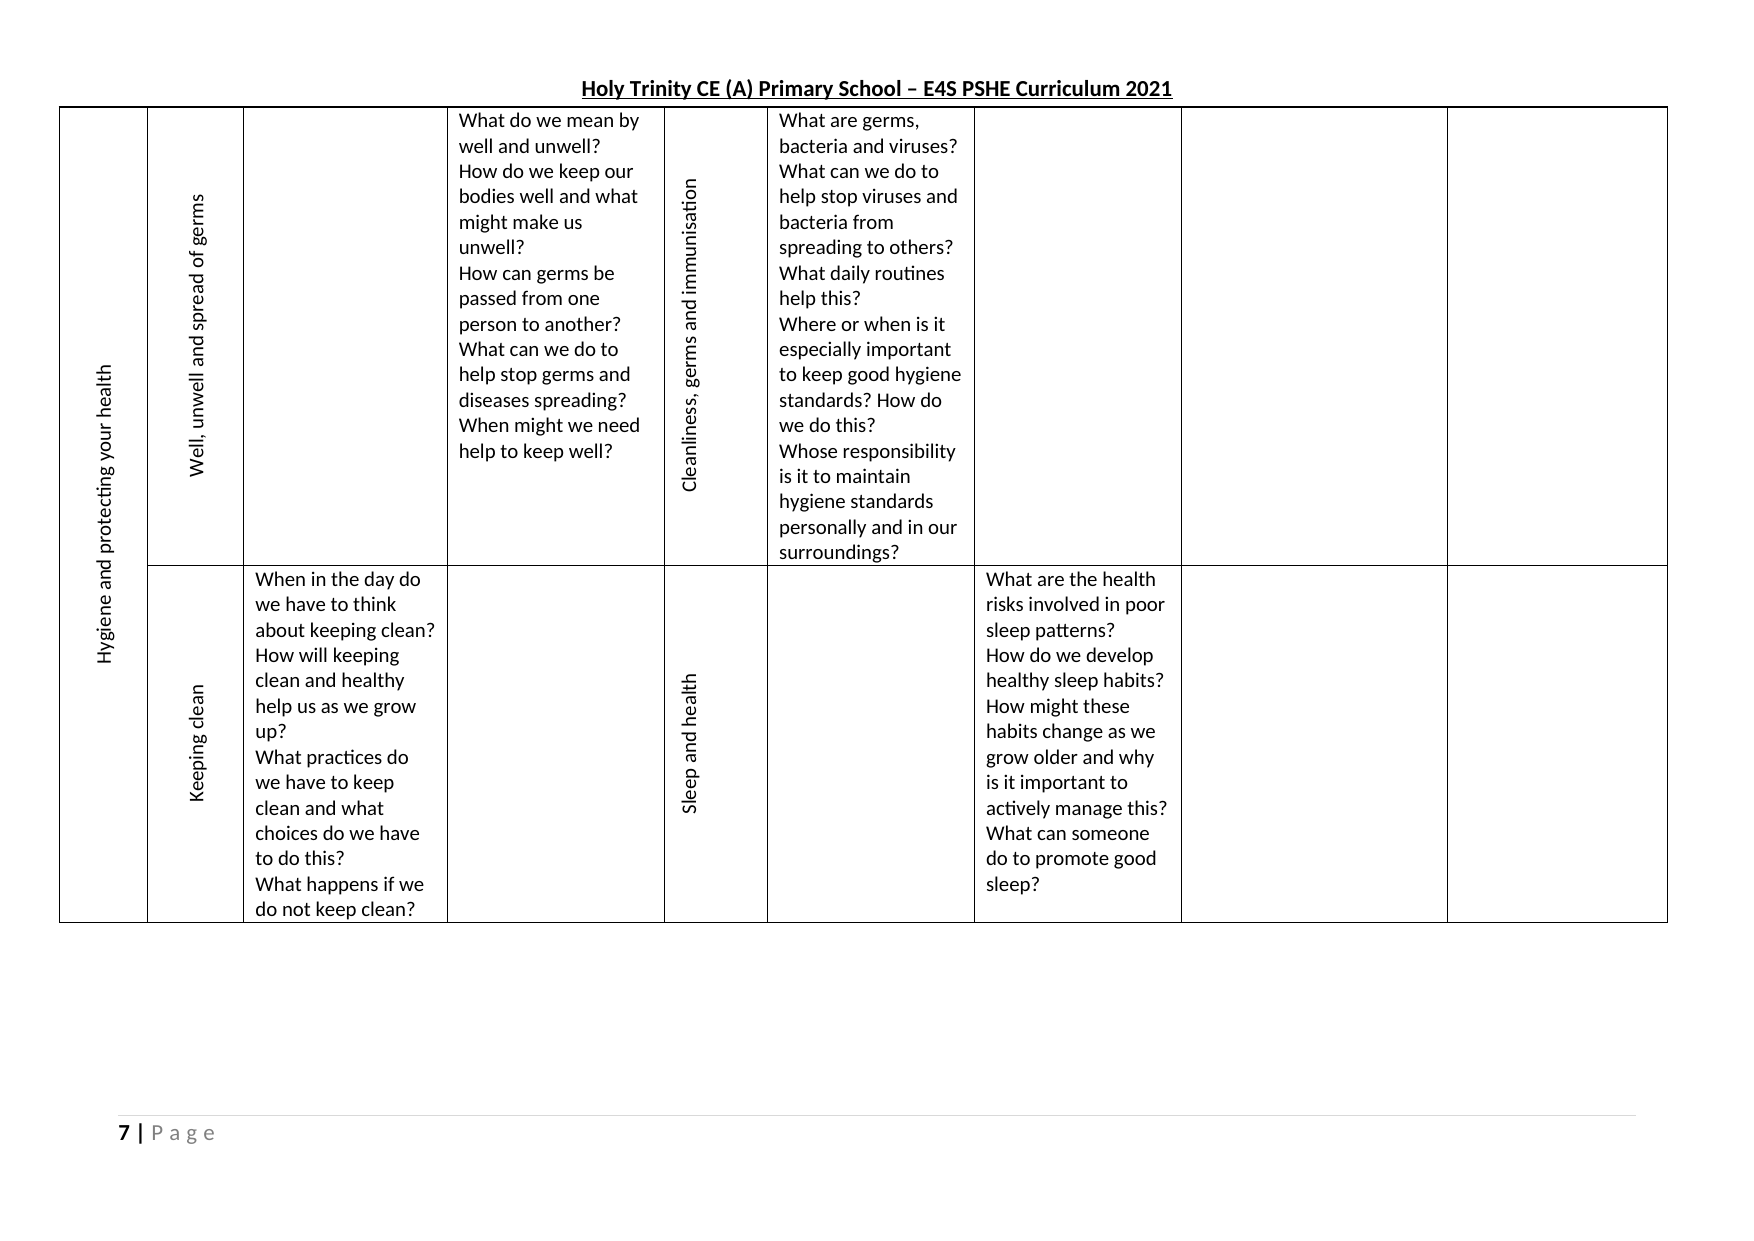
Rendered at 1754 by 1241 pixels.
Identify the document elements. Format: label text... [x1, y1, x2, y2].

table_cell [448, 566, 664, 922]
table_cell Keeping clean [148, 566, 243, 922]
table_cell What are germs, bacteria and viruses? What can we do to help stop viruses and bacteria from spreading to others? What daily routines help this? Where or when is it especially important to keep good hygiene standards? How do we do this? Whose responsibility is it to maintain hygiene standards personally and in our surroundings? [768, 108, 974, 565]
table_cell [244, 108, 447, 565]
table_cell When in the day do we have to think about keeping clean? How will keeping clean and healthy help us as we grow up? What practices do we have to keep clean and what choices do we have to do this? What happens if we do not keep clean? [244, 566, 447, 922]
table_cell What do we mean by well and unwell? How do we keep our bodies well and what might make us unwell? How can germs be passed from one person to another? What can we do to help stop germs and diseases spreading? When might we need help to keep well? [448, 108, 664, 565]
table_cell Sleep and health [665, 566, 767, 922]
table_cell Cleanliness, germs and immunisation [665, 108, 767, 565]
table_cell [1448, 566, 1667, 922]
table_cell [975, 108, 1181, 565]
table_cell Hygiene and protecting your health [60, 108, 147, 922]
table_cell [1182, 108, 1447, 565]
table_cell What are the health risks involved in poor sleep patterns? How do we develop healthy sleep habits? How might these habits change as we grow older and why is it important to actively manage this? What can someone do to promote good sleep? [975, 566, 1181, 922]
table_cell [1448, 108, 1667, 565]
table_cell [768, 566, 974, 922]
table_cell Well, unwell and spread of germs [148, 108, 243, 565]
table_cell [1182, 566, 1447, 922]
